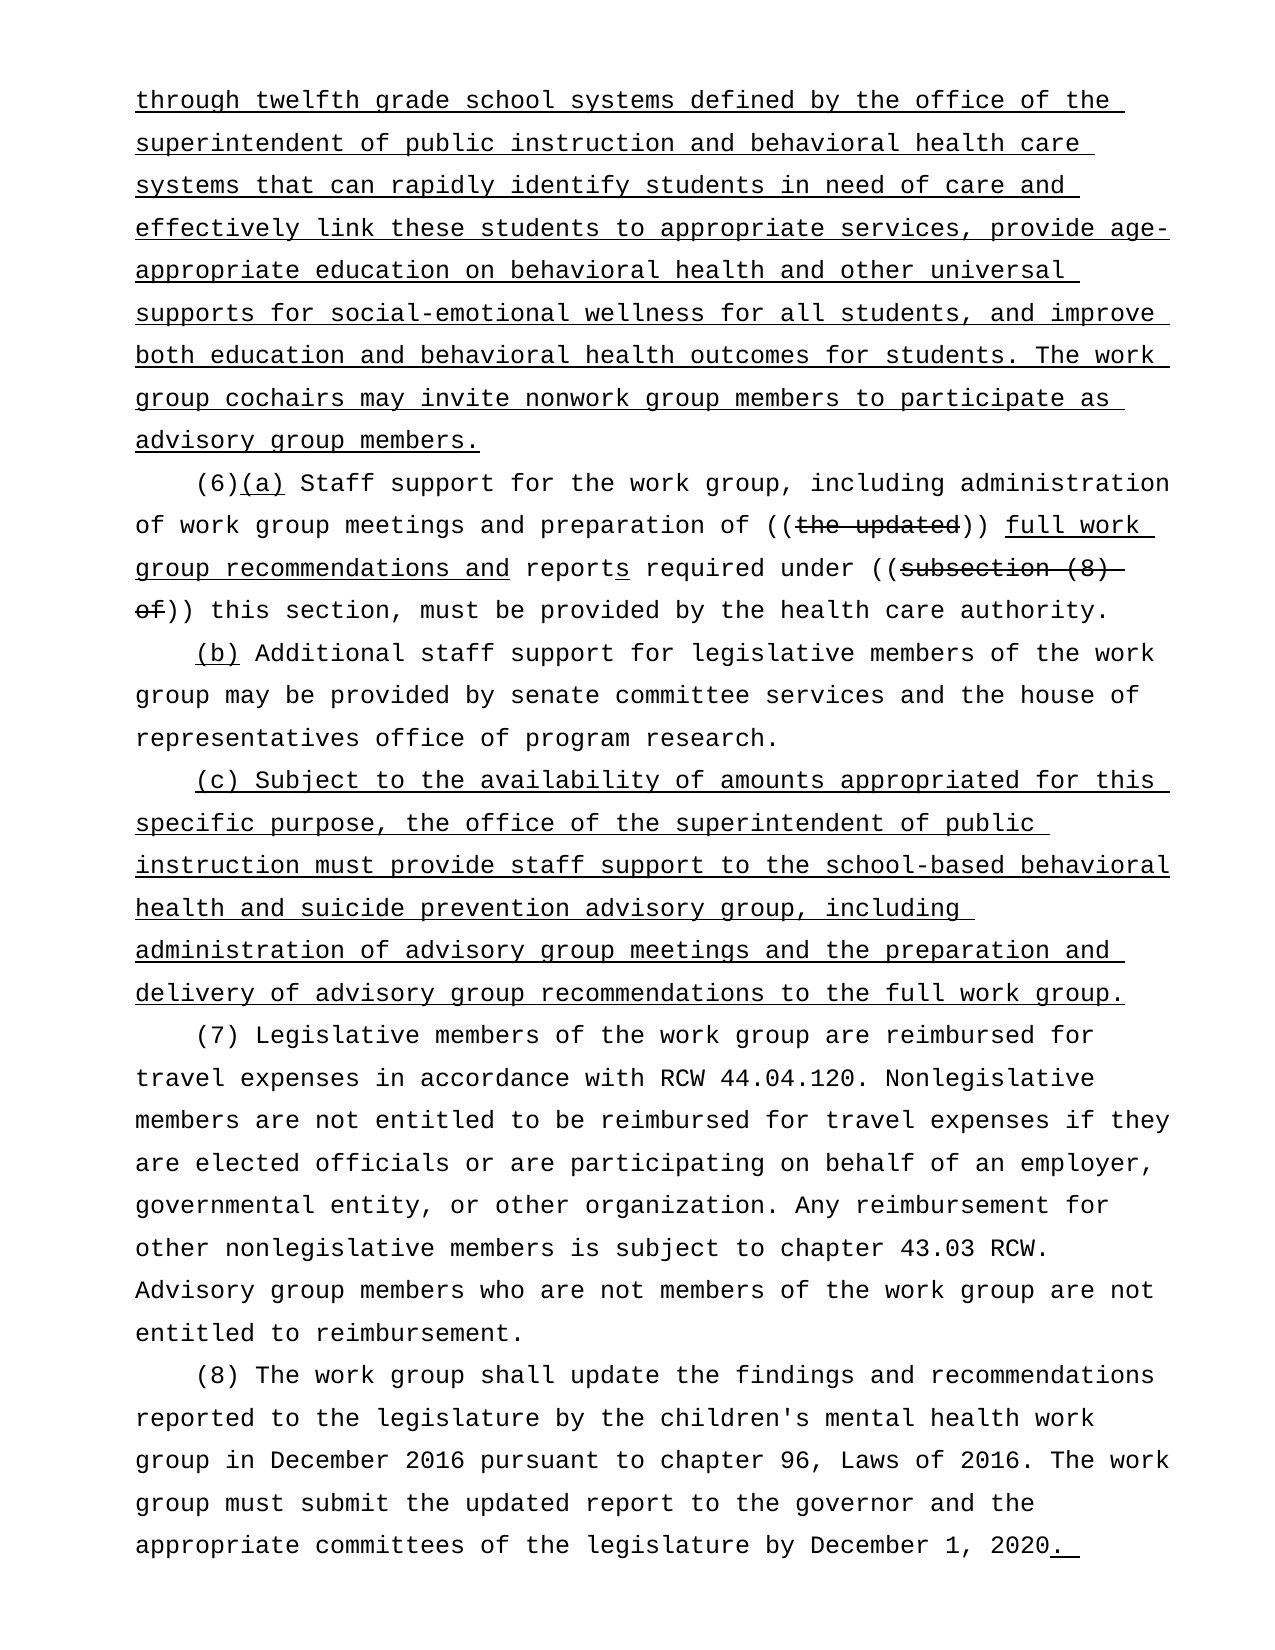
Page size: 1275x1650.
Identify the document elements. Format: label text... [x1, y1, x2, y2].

text (7) Legislative members of the work group are reimbursed for travel expenses in accordance with RCW 44.04.120. Nonlegislative members are not entitled to be reimbursed for travel expenses if they are elected officials or are participating on behalf of an employer, governmental entity, or other organization. Any reimbursement for other nonlegislative members is subject to chapter 43.03 RCW. Advisory group members who are not members of the work group are not entitled to reimbursement. [135, 1010, 1170, 1350]
text (c) Subject to the availability of amounts appropriated for this specific purpose, the office of the superintendent of public instruction must provide staff support to the school-based behavioral health and suicide prevention advisory group, including administration of advisory group meetings and the preparation and delivery of advisory group recommendations to the full work group. [135, 755, 1170, 876]
text (b) Additional staff support for legislative members of the work group may be provided by senate committee services and the house of representatives office of program research. [135, 627, 1170, 755]
text (6)(a) Staff support for the work group, including administration of work group meetings and preparation of ((the updated)) full work group recommendations and reports required under ((subsection (8) of)) this section, must be provided by the health care authority. [135, 457, 1170, 627]
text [135, 1350, 1170, 1562]
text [135, 75, 1170, 239]
text (c) Subject to the availability of amounts appropriated for this specific purpose, the office of the superintendent of public instruction must provide staff support to the school-based behavioral health and suicide prevention advisory group, including administration of advisory group meetings and the preparation and delivery of advisory group recommendations to the full work group. [135, 878, 1170, 1010]
